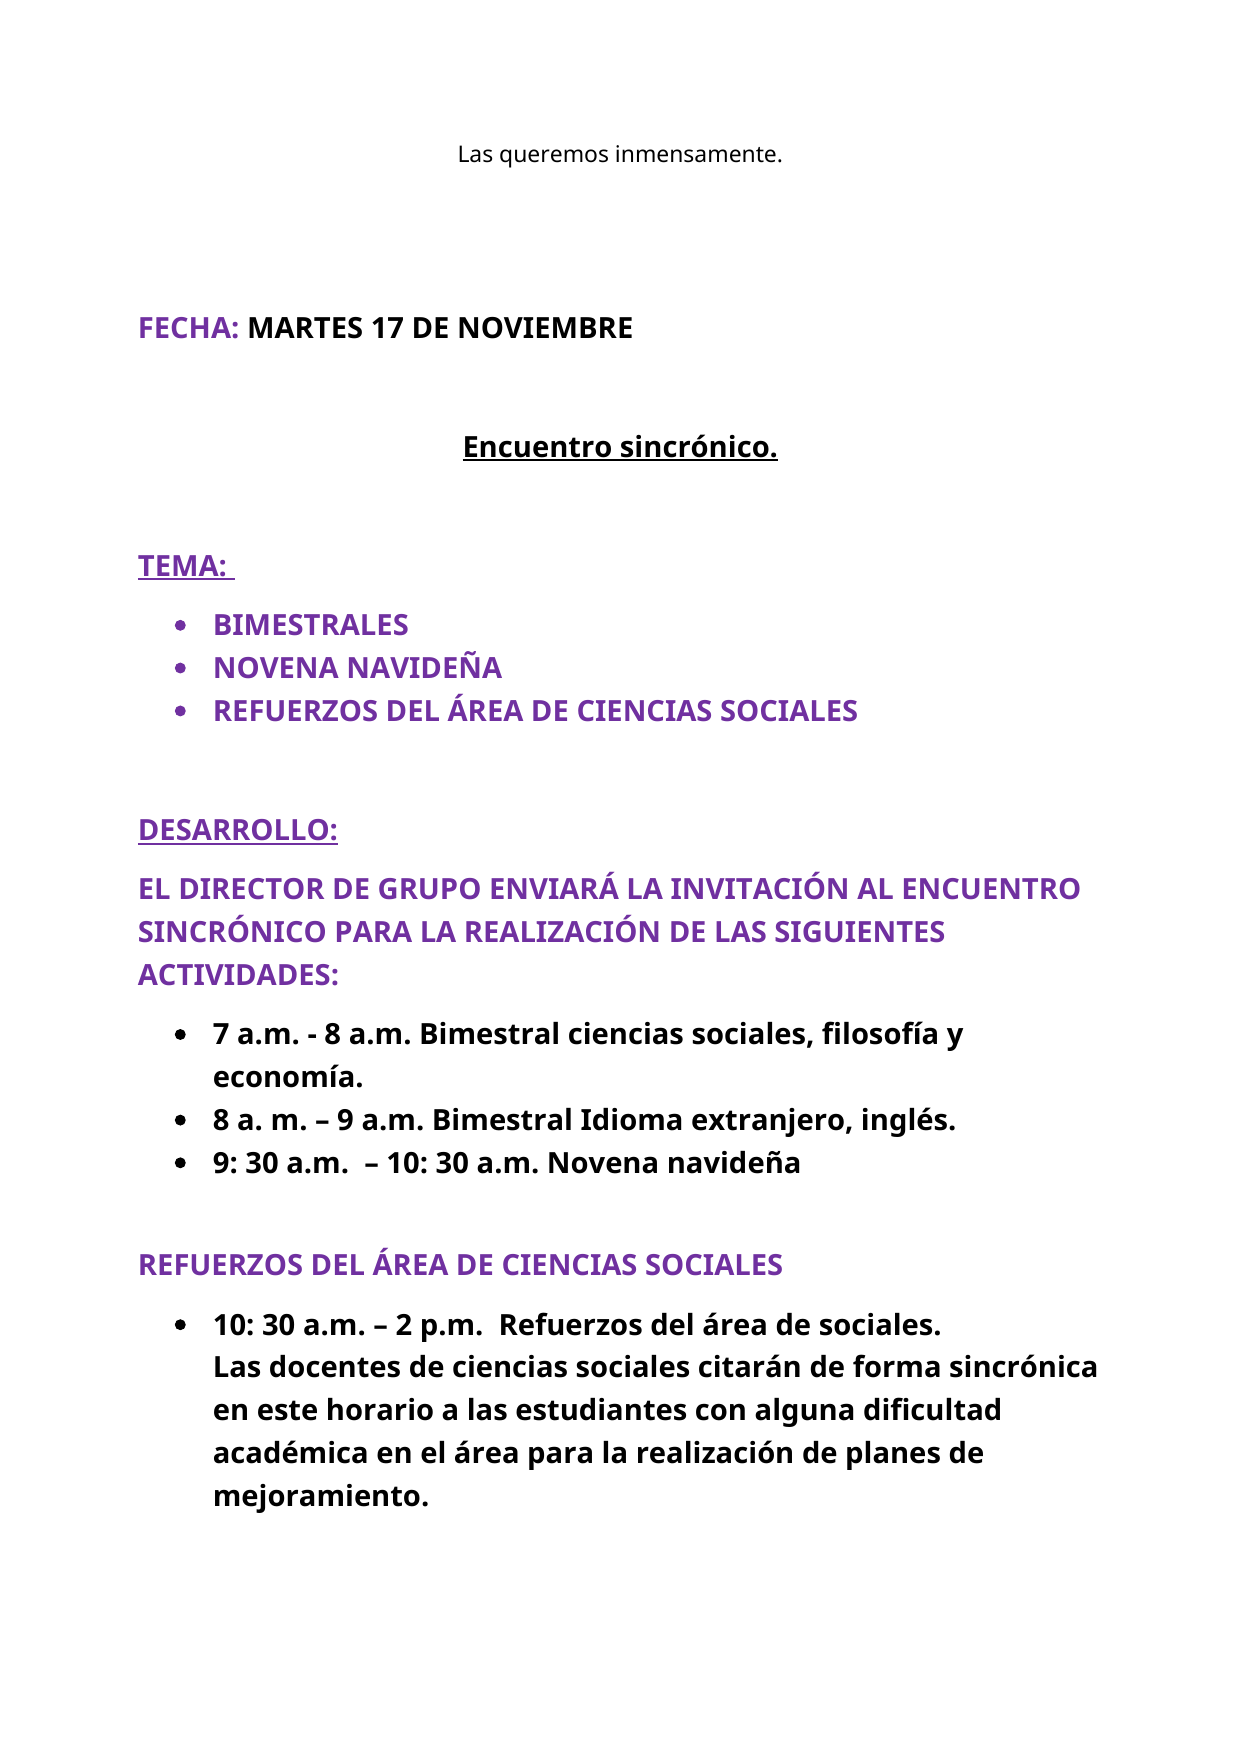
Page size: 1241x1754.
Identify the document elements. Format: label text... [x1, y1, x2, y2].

text TEMA: [138, 545, 1103, 584]
list BIMESTRALES [175, 604, 1103, 644]
list REFUERZOS DEL ÁREA DE CIENCIAS SOCIALES [175, 690, 1103, 730]
list 7 a.m. - 8 a.m. Bimestral ciencias sociales, filosofía y economía. [175, 1013, 1103, 1096]
text FECHA: MARTES 17 DE NOVIEMBRE [138, 307, 1103, 347]
text Las queremos inmensamente. [138, 138, 1103, 169]
text Encuentro sincrónico. [138, 426, 1103, 466]
list 8 a. m. – 9 a.m. Bimestral Idioma extranjero, inglés. [175, 1099, 1103, 1139]
text EL DIRECTOR DE GRUPO ENVIARÁ LA INVITACIÓN AL ENCUENTRO SINCRÓNICO PARA LA REALIZACIÓN DE LAS SIGUIENTES ACTIVIDADES: [138, 868, 1103, 994]
list 10: 30 a.m. – 2 p.m. Refuerzos del área de sociales. [175, 1304, 1103, 1343]
list 9: 30 a.m. – 10: 30 a.m. Novena navideña [175, 1142, 1103, 1182]
list Las docentes de ciencias sociales citarán de forma sincrónica en este horario a las estudiantes con alguna dificultad académica en el área para la realización de planes de mejoramiento. [213, 1347, 1103, 1515]
text DESARROLLO: [138, 809, 1103, 849]
text REFUERZOS DEL ÁREA DE CIENCIAS SOCIALES [138, 1244, 1103, 1284]
list NOVENA NAVIDEÑA [175, 647, 1103, 687]
